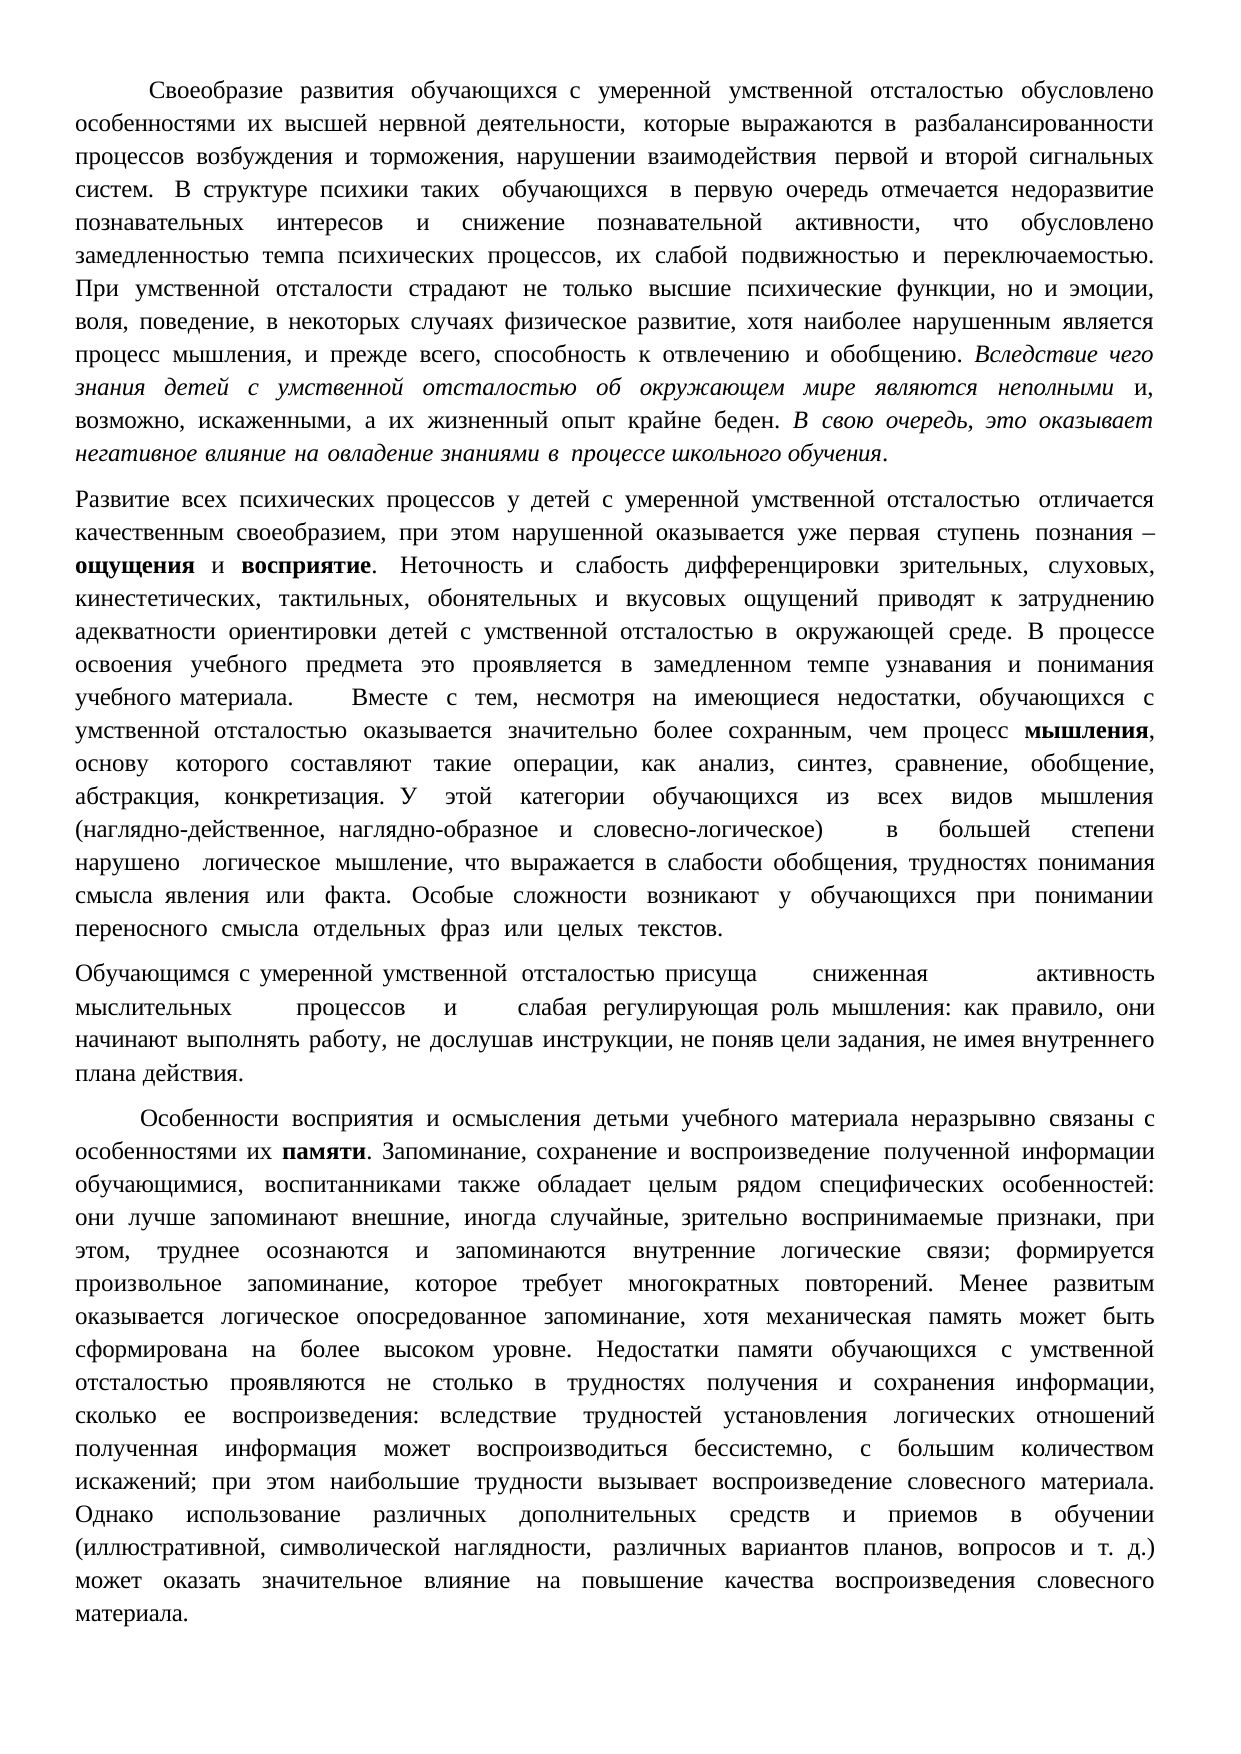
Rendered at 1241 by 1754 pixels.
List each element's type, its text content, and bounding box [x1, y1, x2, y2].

text Своеобразие развития обучающихся с умеренной умственной отсталостью обусловлено особенностями их высшей нервной деятельности, которые выражаются в разбалансированности процессов возбуждения и торможения, нарушении взаимодействия первой и второй сигнальных систем. В структуре психики таких обучающихся в первую очередь отмечается недоразвитие познавательных интересов и снижение познавательной активности, что обусловлено замедленностью темпа психических процессов, их слабой подвижностью и переключаемостью. При умственной отсталости страдают не только высшие психические функции, но и эмоции, воля, поведение, в некоторых случаях физическое развитие, хотя наиболее нарушенным является процесс мышления, и прежде всего, способность к отвлечению и обобщению. Вследствие чего знания детей с умственной отсталостью об окружающем мире являются неполными и, возможно, искаженными, а их жизненный опыт крайне беден. В свою очередь, это оказывает негативное влияние на овладение знаниями в процессе школьного обучения. [75, 75, 1154, 467]
text Обучающимся с умеренной умственной отсталостью присуща сниженная активность мыслительных процессов и слабая регулирующая роль мышления: как правило, они начинают выполнять работу, не дослушав инструкции, не поняв цели задания, не имея внутреннего плана действия. [75, 958, 1155, 1086]
text Развитие всех психических процессов у детей с умеренной умственной отсталостью отличается качественным своеобразием, при этом нарушенной оказывается уже первая ступень познания – ощущения и восприятие. Неточность и слабость дифференцировки зрительных, слуховых, кинестетических, тактильных, обонятельных и вкусовых ощущений приводят к затруднению адекватности ориентировки детей с умственной отсталостью в окружающей среде. В процессе освоения учебного предмета это проявляется в замедленном темпе узнавания и понимания учебного материала. Вместе с тем, несмотря на имеющиеся недостатки, обучающихся с умственной отсталостью оказывается значительно более сохранным, чем процесс мышления, основу которого составляют такие операции, как анализ, синтез, сравнение, обобщение, абстракция, конкретизация. У этой категории обучающихся из всех видов мышления (наглядно-действенное, наглядно-образное и словесно-логическое) в большей степени нарушено логическое мышление, что выражается в слабости обобщения, трудностях понимания смысла явления или факта. Особые сложности возникают у обучающихся при понимании переносного смысла отдельных фраз или целых текстов. [75, 484, 1155, 942]
text Особенности восприятия и осмысления детьми учебного материала неразрывно связаны с особенностями их памяти. Запоминание, сохранение и воспроизведение полученной информации обучающимися, воспитанниками также обладает целым рядом специфических особенностей: они лучше запоминают внешние, иногда случайные, зрительно воспринимаемые признаки, при этом, труднее осознаются и запоминаются внутренние логические связи; формируется произвольное запоминание, которое требует многократных повторений. Менее развитым оказывается логическое опосредованное запоминание, хотя механическая память может быть сформирована на более высоком уровне. Недостатки памяти обучающихся с умственной отсталостью проявляются не столько в трудностях получения и сохранения информации, сколько ее воспроизведения: вследствие трудностей установления логических отношений полученная информация может воспроизводиться бессистемно, с большим количеством искажений; при этом наибольшие трудности вызывает воспроизведение словесного материала. Однако использование различных дополнительных средств и приемов в обучении (иллюстративной, символической наглядности, различных вариантов планов, вопросов и т. д.) может оказать значительное влияние на повышение качества воспроизведения словесного материала. [75, 1103, 1155, 1627]
